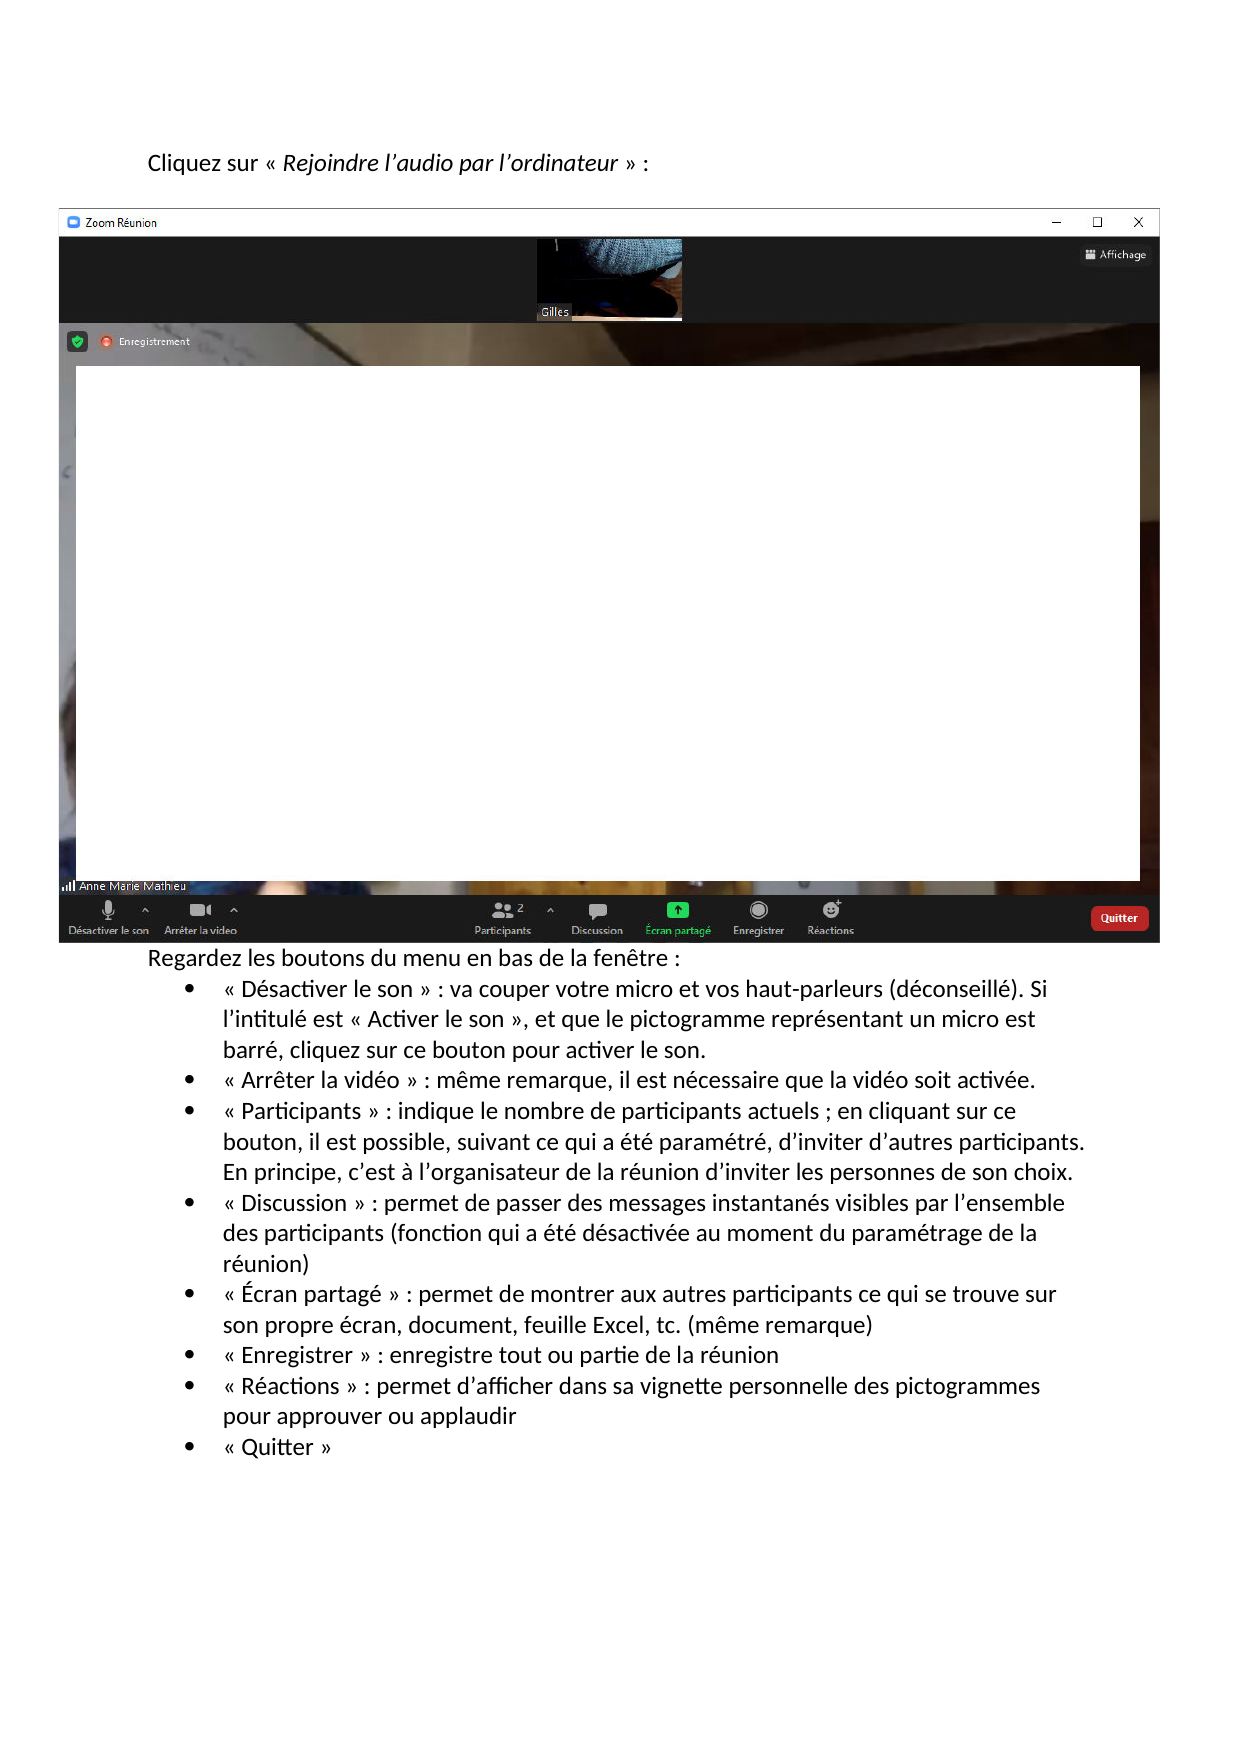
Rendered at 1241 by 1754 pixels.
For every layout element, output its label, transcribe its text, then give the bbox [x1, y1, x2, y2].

list « Arrêter la vidéo » : même remarque, il est nécessaire que la vidéo soit activée. [185, 1065, 1093, 1095]
picture [58, 208, 1160, 943]
list « Discussion » : permet de passer des messages instantanés visibles par l’ensemble des participants (fonction qui a été désactivée au moment du paramétrage de la réunion) [185, 1187, 1093, 1278]
list « Participants » : indique le nombre de participants actuels ; en cliquant sur ce bouton, il est possible, suivant ce qui a été paramétré, d’inviter d’autres participants. En principe, c’est à l’organisateur de la réunion d’inviter les personnes de son choix. [185, 1095, 1093, 1187]
list « Écran partagé » : permet de montrer aux autres participants ce qui se trouve sur son propre écran, document, feuille Excel, tc. (même remarque) [185, 1278, 1093, 1339]
list « Enregistrer » : enregistre tout ou partie de la réunion [185, 1339, 1093, 1370]
list « Désactiver le son » : va couper votre micro et vos haut-parleurs (déconseillé). Si l’intitulé est « Activer le son », et que le pictogramme représentant un micro est barré, cliquez sur ce bouton pour activer le son. [185, 973, 1093, 1065]
list « Quitter » [185, 1431, 1093, 1461]
text Cliquez sur « Rejoindre l’audio par l’ordinateur » : [148, 148, 1093, 178]
list « Réactions » : permet d’afficher dans sa vignette personnelle des pictogrammes pour approuver ou applaudir [185, 1370, 1093, 1431]
text Regardez les boutons du menu en bas de la fenêtre : [148, 943, 1093, 973]
